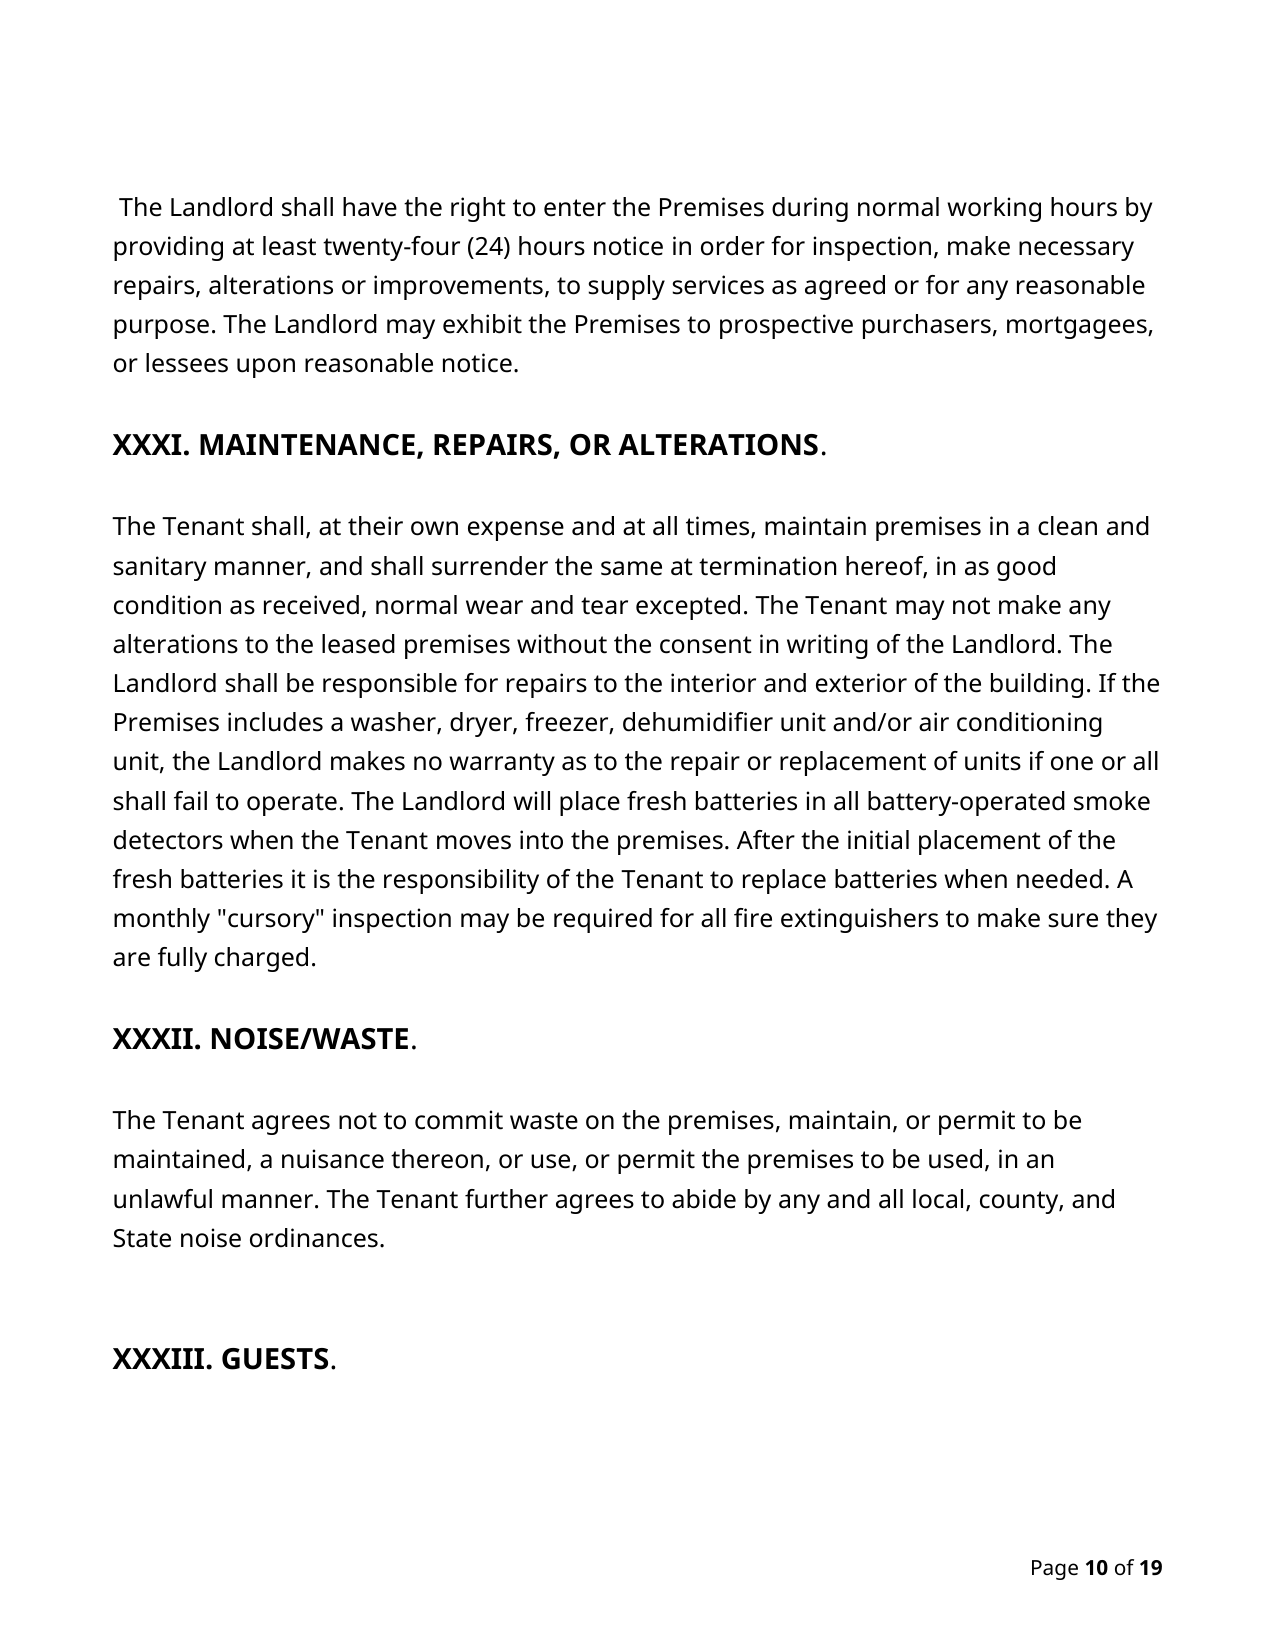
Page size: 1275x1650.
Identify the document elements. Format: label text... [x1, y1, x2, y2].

text The Landlord shall have the right to enter the Premises during normal working hours by providing at least twenty-four (24) hours notice in order for inspection, make necessary repairs, alterations or improvements, to supply services as agreed or for any reasonable purpose. The Landlord may exhibit the Premises to prospective purchasers, mortgagees, or lessees upon reasonable notice. [112, 189, 1162, 380]
text The Tenant agrees not to commit waste on the premises, maintain, or permit to be maintained, a nuisance thereon, or use, or permit the premises to be used, in an unlawful manner. The Tenant further agrees to abide by any and all local, county, and State noise ordinances. [112, 1103, 1162, 1254]
text XXXI. MAINTENANCE, REPAIRS, OR ALTERATIONS. [112, 424, 1162, 464]
text XXXIII. GUESTS. [112, 1338, 1162, 1378]
text XXXII. NOISE/WASTE. [112, 1018, 1162, 1058]
text The Tenant shall, at their own expense and at all times, maintain premises in a clean and sanitary manner, and shall surrender the same at termination hereof, in as good condition as received, normal wear and tear excepted. The Tenant may not make any alterations to the leased premises without the consent in writing of the Landlord. The Landlord shall be responsible for repairs to the interior and exterior of the building. If the Premises includes a washer, dryer, freezer, dehumidifier unit and/or air conditioning unit, the Landlord makes no warranty as to the repair or replacement of units if one or all shall fail to operate. The Landlord will place fresh batteries in all battery-operated smoke detectors when the Tenant moves into the premises. After the initial placement of the fresh batteries it is the responsibility of the Tenant to replace batteries when needed. A monthly "cursory" inspection may be required for all fire extinguishers to make sure they are fully charged. [112, 509, 1162, 974]
